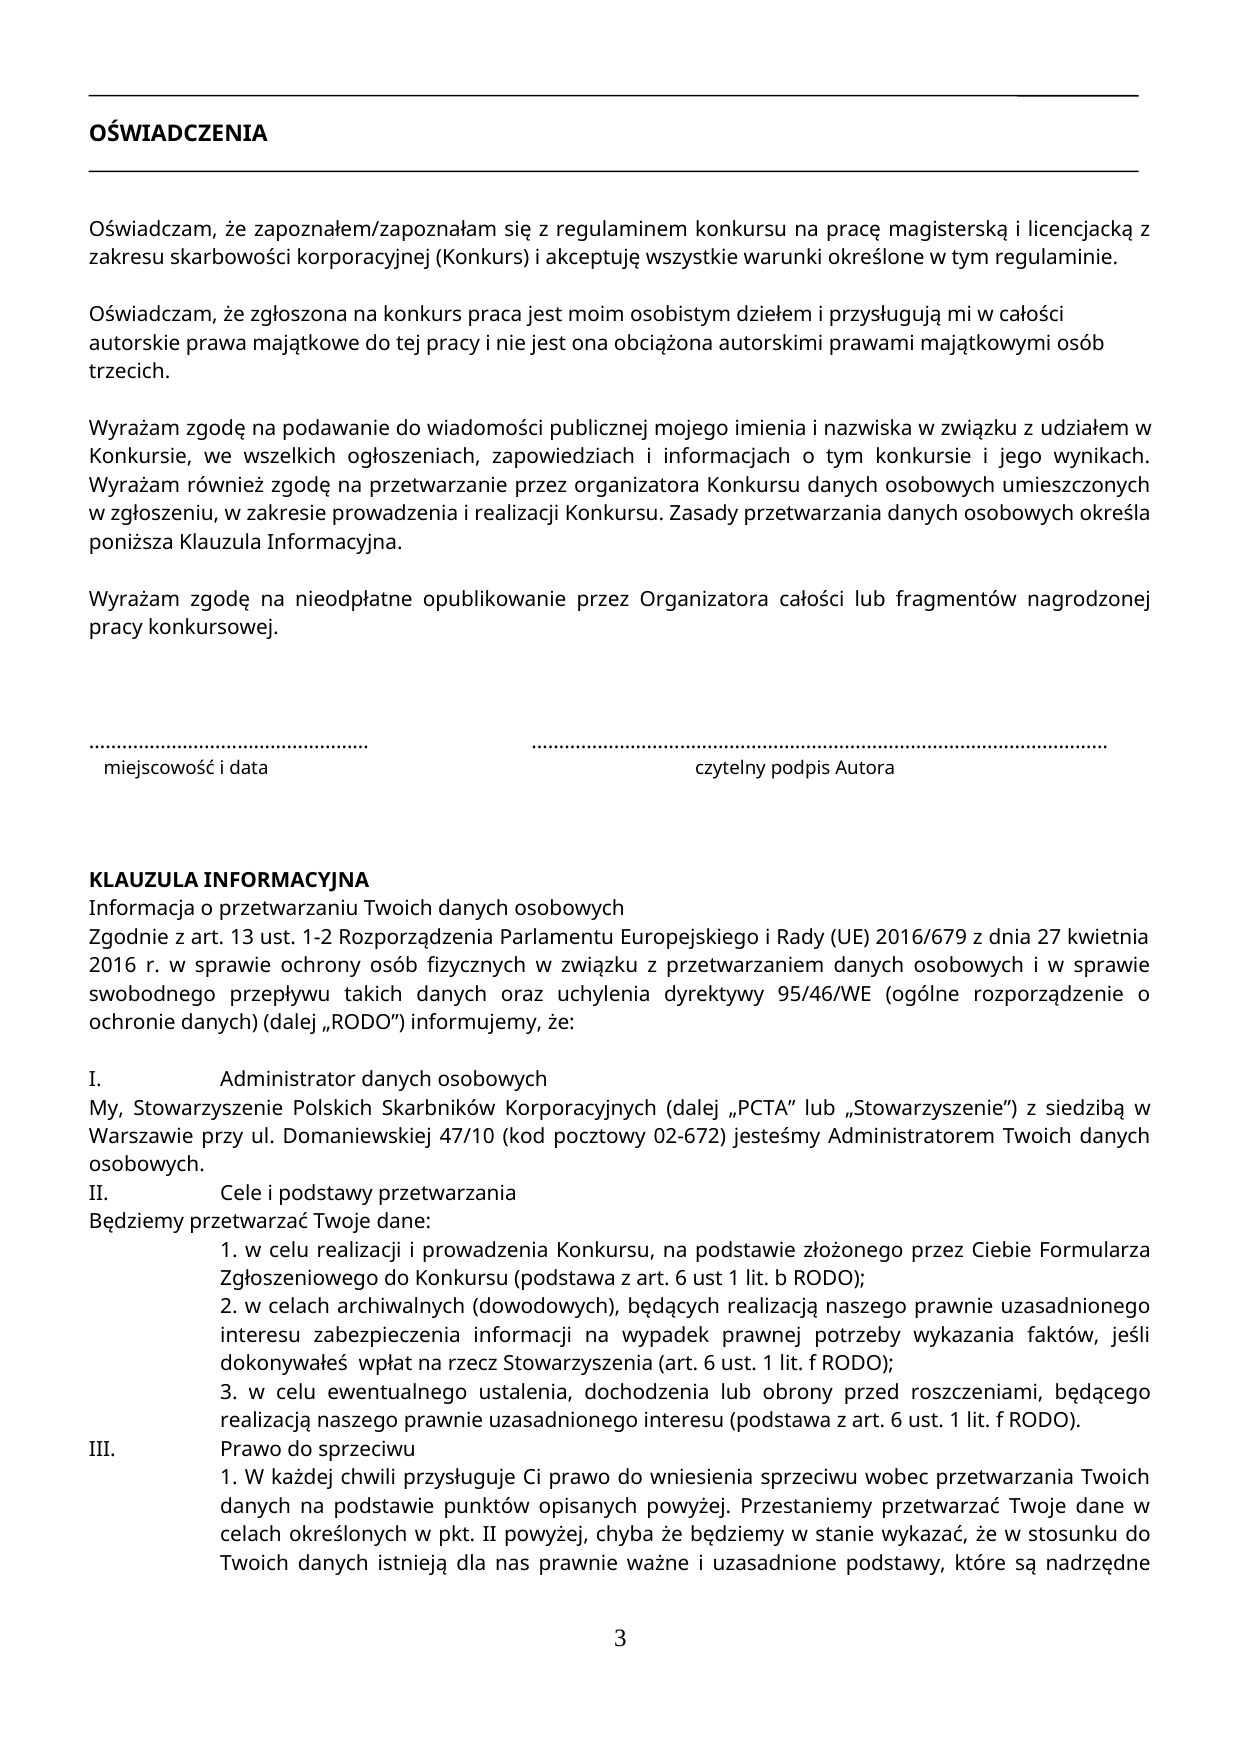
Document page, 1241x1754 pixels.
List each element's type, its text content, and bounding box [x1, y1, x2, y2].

text Zgodnie z art. 13 ust. 1-2 Rozporządzenia Parlamentu Europejskiego i Rady (UE) 2016/679 z dnia 27 kwietnia 2016 r. w sprawie ochrony osób fizycznych w związku z przetwarzaniem danych osobowych i w sprawie swobodnego przepływu takich danych oraz uchylenia dyrektywy 95/46/WE (ogólne rozporządzenie o ochronie danych) (dalej „RODO”) informujemy, że: [89, 922, 1152, 1036]
text Oświadczam, że zapoznałem/zapoznałam się z regulaminem konkursu na pracę magisterską i licencjacką z zakresu skarbowości korporacyjnej (Konkurs) i akceptuję wszystkie warunki określone w tym regulaminie. [89, 214, 1152, 271]
text Wyrażam zgodę na podawanie do wiadomości publicznej mojego imienia i nazwiska w związku z udziałem w Konkursie, we wszelkich ogłoszeniach, zapowiedziach i informacjach o tym konkursie i jego wynikach. Wyrażam również zgodę na przetwarzanie przez organizatora Konkursu danych osobowych umieszczonych w zgłoszeniu, w zakresie prowadzenia i realizacji Konkursu. Zasady przetwarzania danych osobowych określa poniższa Klauzula Informacyjna. [89, 413, 1152, 555]
text My, Stowarzyszenie Polskich Skarbników Korporacyjnych (dalej „PCTA” lub „Stowarzyszenie”) z siedzibą w Warszawie przy ul. Domaniewskiej 47/10 (kod pocztowy 02-672) jesteśmy Administratorem Twoich danych osobowych. [89, 1093, 1152, 1178]
text Informacja o przetwarzaniu Twoich danych osobowych [89, 893, 1152, 922]
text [220, 1462, 1152, 1576]
text KLAUZULA INFORMACYJNA [89, 865, 1152, 893]
text Wyrażam zgodę na nieodpłatne opublikowanie przez Organizatora całości lub fragmentów nagrodzonej pracy konkursowej. [89, 584, 1152, 641]
text 3. w celu ewentualnego ustalenia, dochodzenia lub obrony przed roszczeniami, będącego realizacją naszego prawnie uzasadnionego interesu (podstawa z art. 6 ust. 1 lit. f RODO). [220, 1377, 1152, 1434]
text I. Administrator danych osobowych [89, 1064, 1152, 1093]
text 2. w celach archiwalnych (dowodowych), będących realizacją naszego prawnie uzasadnionego interesu zabezpieczenia informacji na wypadek prawnej potrzeby wykazania faktów, jeśli dokonywałeś wpłat na rzecz Stowarzyszenia (art. 6 ust. 1 lit. f RODO); [89, 1292, 1152, 1377]
text OŚWIADCZENIA [89, 117, 1152, 149]
text miejscowość i data czytelny podpis Autora [89, 754, 1152, 780]
text Będziemy przetwarzać Twoje dane: [89, 1206, 1152, 1235]
text 1. w celu realizacji i prowadzenia Konkursu, na podstawie złożonego przez Ciebie Formularza Zgłoszeniowego do Konkursu (podstawa z art. 6 ust 1 lit. b RODO); [89, 1235, 1152, 1292]
text III. Prawo do sprzeciwu [89, 1434, 1152, 1462]
text …………………………………………… …………………………………………………………………………………………… [89, 726, 1152, 754]
text Oświadczam, że zgłoszona na konkurs praca jest moim osobistym dziełem i przysługują mi w całości autorskie prawa majątkowe do tej pracy i nie jest ona obciążona autorskimi prawami majątkowymi osób trzecich. [89, 299, 1152, 384]
text II. Cele i podstawy przetwarzania [89, 1178, 1152, 1206]
